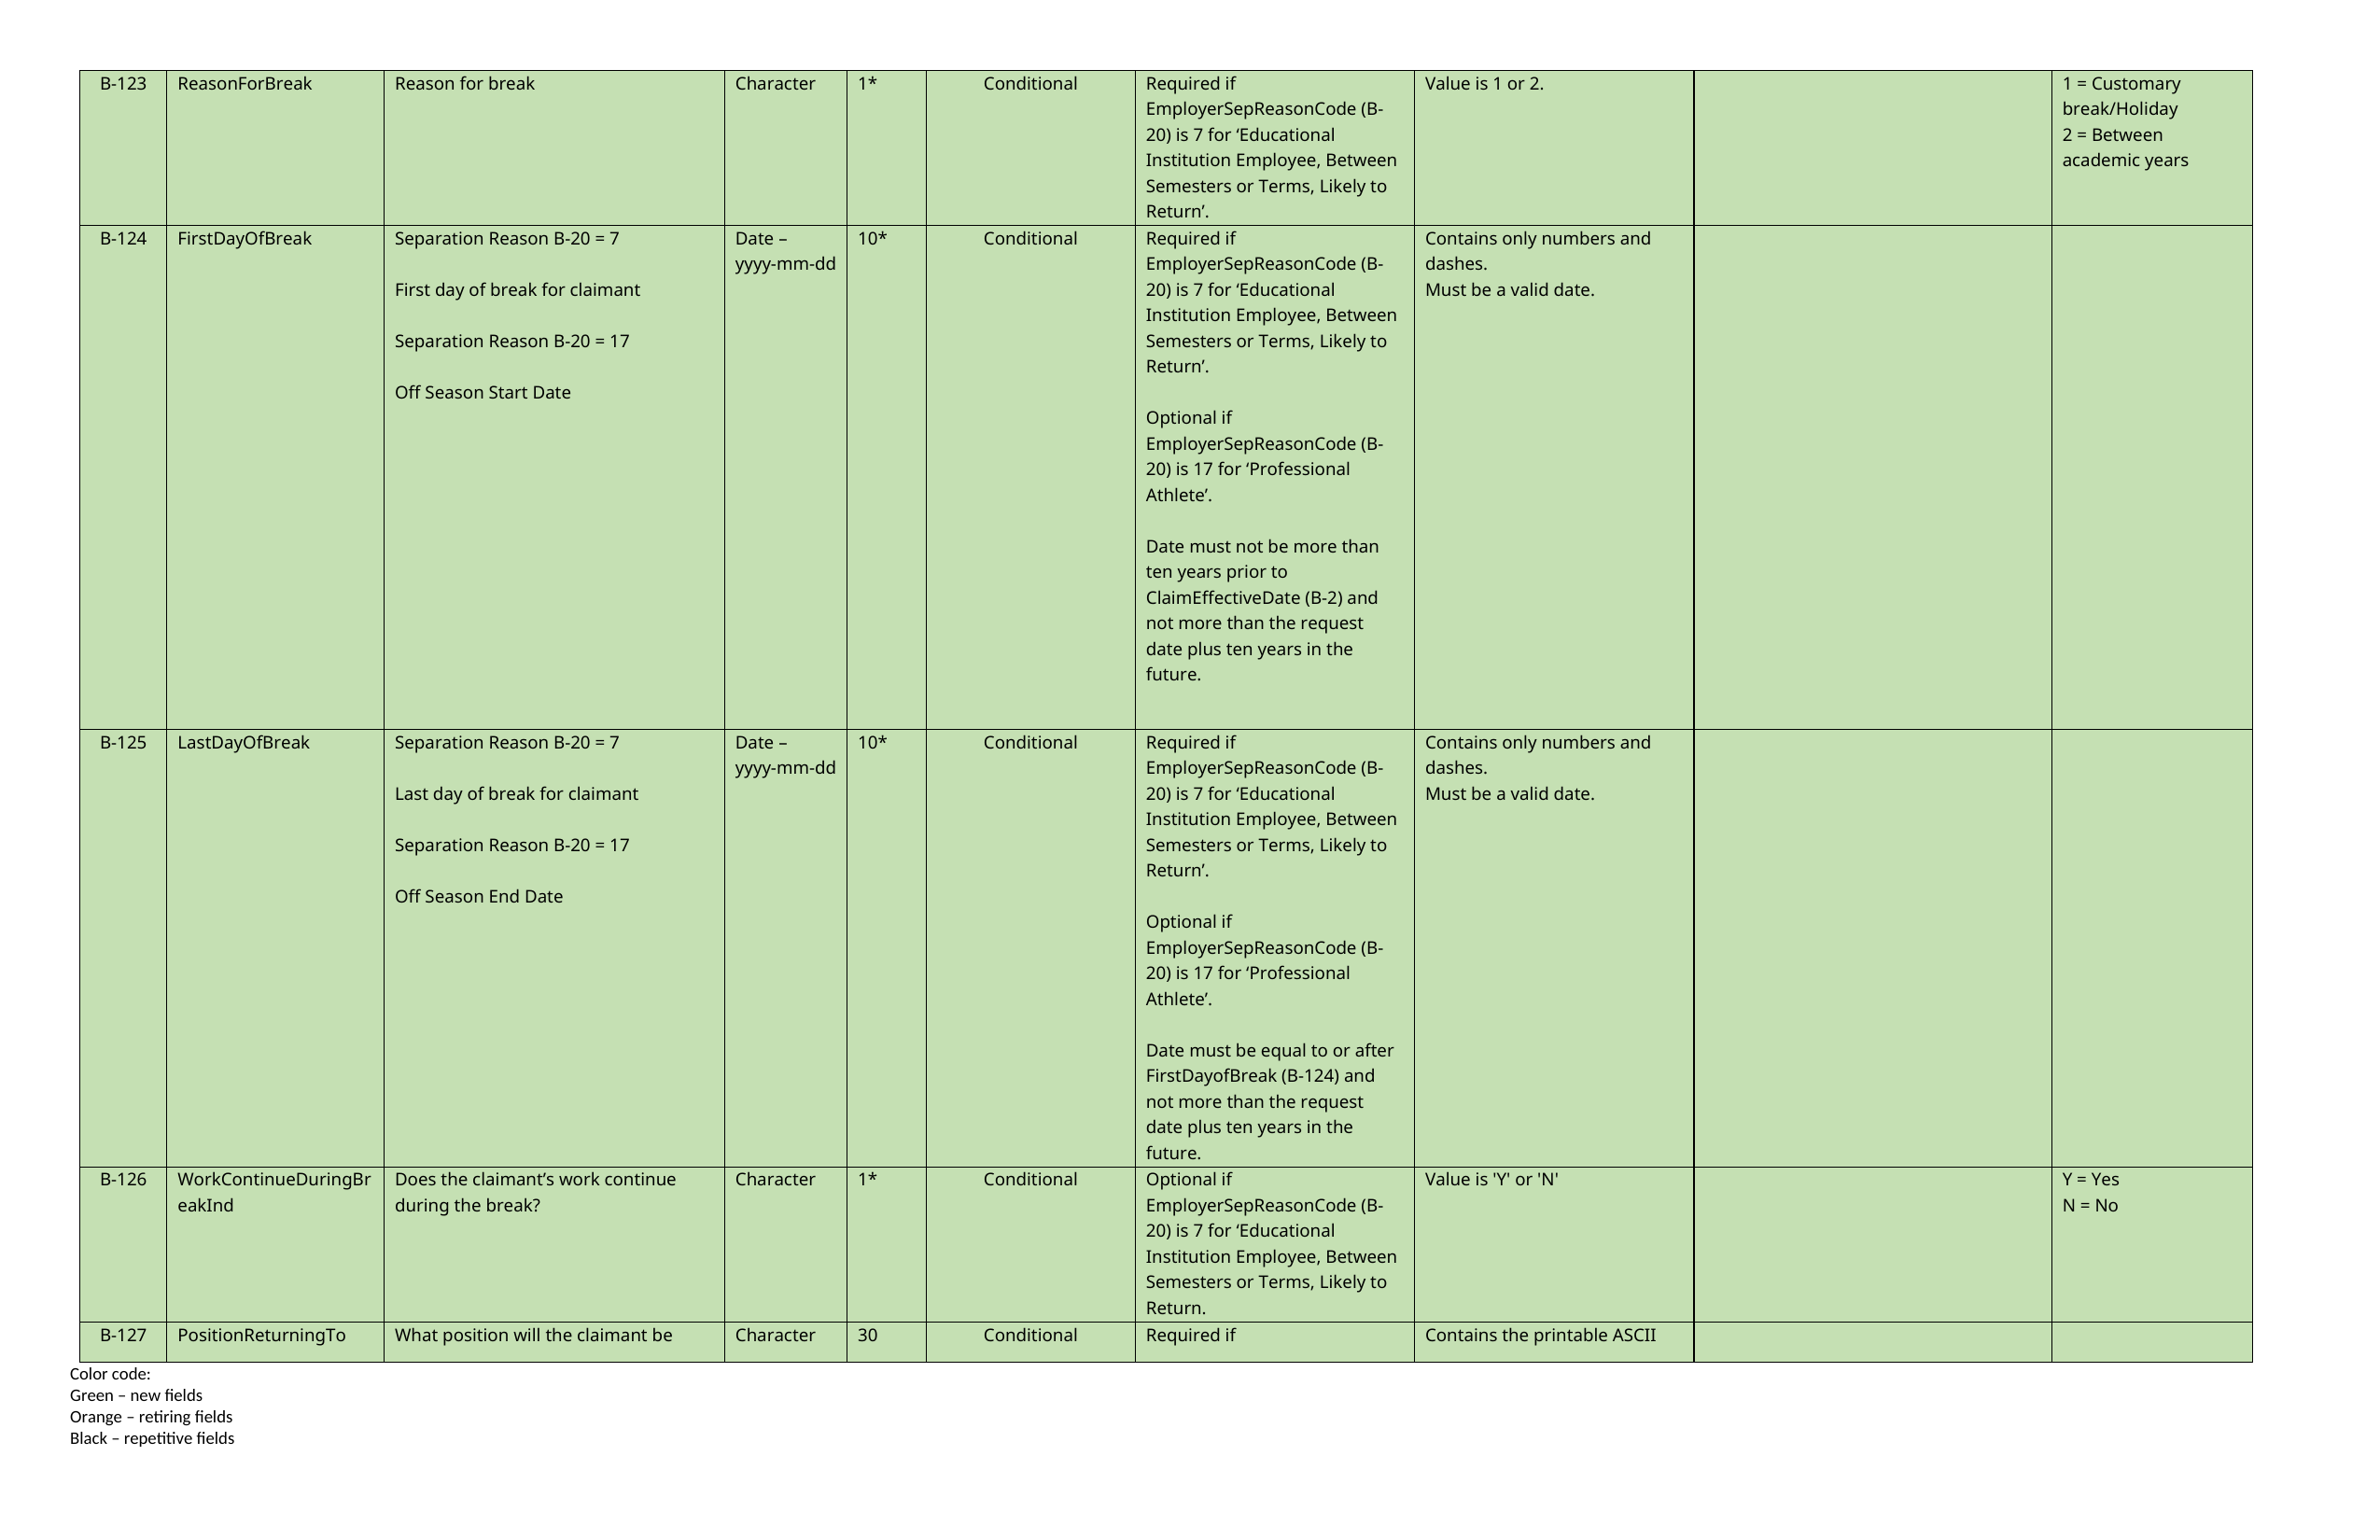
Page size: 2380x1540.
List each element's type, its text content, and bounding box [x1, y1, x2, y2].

table_cell B-125 [80, 730, 166, 1167]
table_cell LastDayOfBreak [167, 730, 384, 1167]
table_cell WorkContinueDuringBreakInd [167, 1168, 384, 1322]
table_cell Conditional [927, 1168, 1135, 1322]
table_cell [1695, 71, 2051, 225]
table_cell B-123 [80, 71, 166, 225]
table_cell 1* [847, 71, 926, 225]
table_cell Conditional [927, 1323, 1135, 1362]
table_cell Character [725, 1168, 847, 1322]
table_cell Required if EmployerSepReasonCode (B-20) is 7 for ‘Educational Institution Employee, Between Semesters or Terms, Likely to Return’. [1136, 71, 1414, 225]
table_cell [385, 1323, 724, 1362]
table_cell Reason for break [385, 71, 724, 225]
table_cell [1695, 730, 2051, 1167]
table_cell [2052, 730, 2252, 1167]
table_cell [2052, 226, 2252, 729]
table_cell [1136, 1323, 1414, 1362]
table_cell Date – yyyy-mm-dd [725, 226, 847, 729]
table_cell B-124 [80, 226, 166, 729]
table_cell B-127 [80, 1323, 166, 1362]
table_cell B-126 [80, 1168, 166, 1322]
table_cell Required if EmployerSepReasonCode (B-20) is 7 for ‘Educational Institution Employee, Between Semesters or Terms, Likely to Return’. Optional if EmployerSepReasonCode (B-20) is 17 for ‘Professional Athlete’. Date must not be more than ten years prior to ClaimEffectiveDate (B-2) and not more than the request date plus ten years in the future. [1136, 226, 1414, 729]
table_cell Character [725, 71, 847, 225]
table_cell Conditional [927, 730, 1135, 1167]
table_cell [1415, 1323, 1693, 1362]
table_cell [1695, 1168, 2051, 1322]
table_cell PositionReturningTo [167, 1323, 384, 1362]
table_cell FirstDayOfBreak [167, 226, 384, 729]
table_cell 10* [847, 730, 926, 1167]
table_cell 1* [847, 1168, 926, 1322]
table_cell Conditional [927, 226, 1135, 729]
table_cell Contains only numbers and dashes. Must be a valid date. [1415, 226, 1693, 729]
table_cell Character [725, 1323, 847, 1362]
table_cell Y = Yes N = No [2052, 1168, 2252, 1322]
table_cell ReasonForBreak [167, 71, 384, 225]
table_cell Required if EmployerSepReasonCode (B-20) is 7 for ‘Educational Institution Employee, Between Semesters or Terms, Likely to Return’. Optional if EmployerSepReasonCode (B-20) is 17 for ‘Professional Athlete’. Date must be equal to or after FirstDayofBreak (B-124) and not more than the request date plus ten years in the future. [1136, 730, 1414, 1167]
table_cell Value is 1 or 2. [1415, 71, 1693, 225]
table_cell Conditional [927, 71, 1135, 225]
table_cell Date – yyyy-mm-dd [725, 730, 847, 1167]
table_cell 10* [847, 226, 926, 729]
table_cell 30 [847, 1323, 926, 1362]
table_cell Separation Reason B-20 = 7 First day of break for claimant Separation Reason B-20 = 17 Off Season Start Date [385, 226, 724, 729]
table_cell 1 = Customary break/Holiday 2 = Between academic years [2052, 71, 2252, 225]
table_cell [1695, 1323, 2051, 1362]
table_cell [1695, 226, 2051, 729]
table_cell Value is 'Y' or 'N' [1415, 1168, 1693, 1322]
table_cell Optional if EmployerSepReasonCode (B-20) is 7 for ‘Educational Institution Employee, Between Semesters or Terms, Likely to Return. [1136, 1168, 1414, 1322]
table_cell Separation Reason B-20 = 7 Last day of break for claimant Separation Reason B-20 = 17 Off Season End Date [385, 730, 724, 1167]
table_cell Contains only numbers and dashes. Must be a valid date. [1415, 730, 1693, 1167]
table_cell Does the claimant’s work continue during the break? [385, 1168, 724, 1322]
table_cell [2052, 1323, 2252, 1362]
